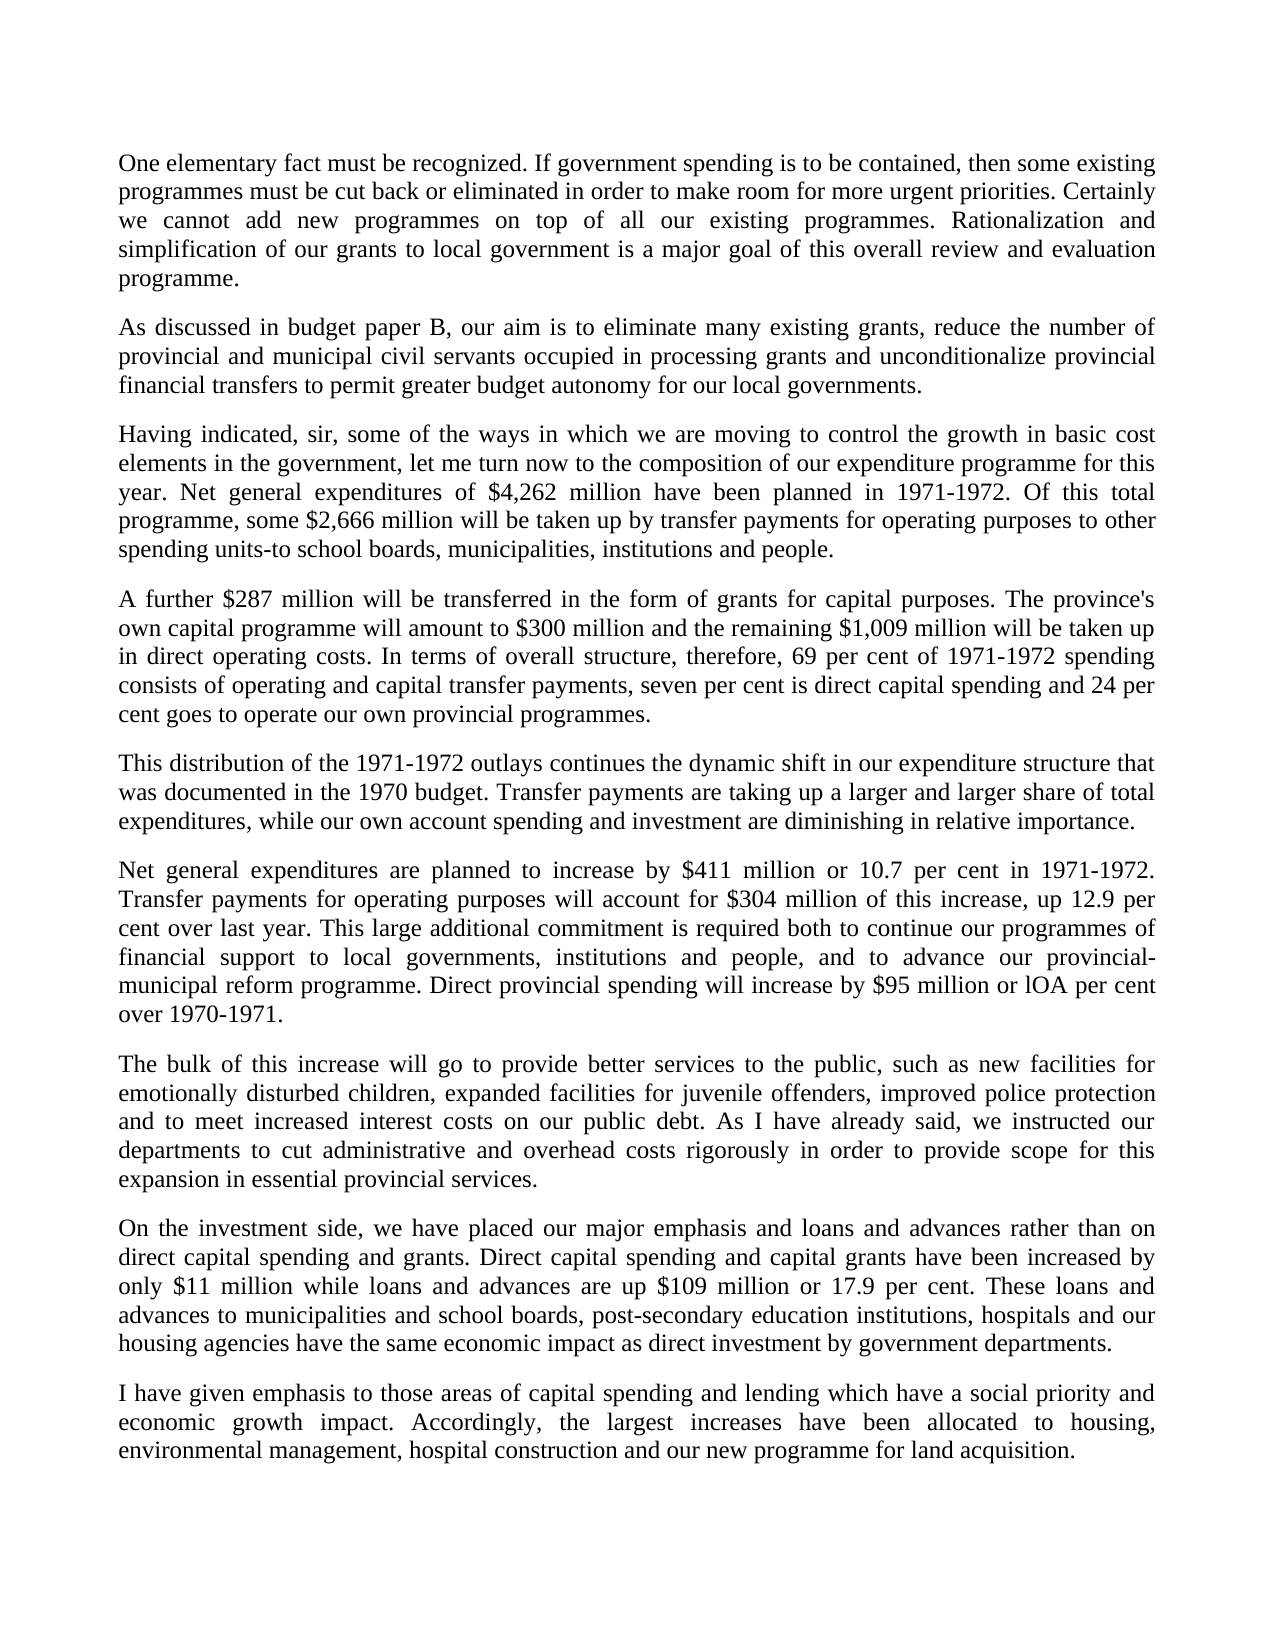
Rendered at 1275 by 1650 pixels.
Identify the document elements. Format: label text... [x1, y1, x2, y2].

text Net general expenditures are planned to increase by $411 million or 10.7 per cent in 1971-1972. Transfer payments for operating purposes will account for $304 million of this increase, up 12.9 per cent over last year. This large additional commitment is required both to continue our programmes of financial support to local governments, institutions and people, and to advance our provincial-municipal reform programme. Direct provincial spending will increase by $95 million or lOA per cent over 1970-1971. [118, 856, 1157, 1028]
text A further $287 million will be transferred in the form of grants for capital purposes. The province's own capital programme will amount to $300 million and the remaining $1,009 million will be taken up in direct operating costs. In terms of overall structure, therefore, 69 per cent of 1971-1972 spending consists of operating and capital transfer payments, seven per cent is direct capital spending and 24 per cent goes to operate our own provincial programmes. [118, 584, 1157, 728]
text One elementary fact must be recognized. If government spending is to be contained, then some existing programmes must be cut back or eliminated in order to make room for more urgent priorities. Certainly we cannot add new programmes on top of all our existing programmes. Rationalization and simplification of our grants to local government is a major goal of this overall review and evaluation programme. [118, 148, 1157, 291]
text This distribution of the 1971-1972 outlays continues the dynamic shift in our expenditure structure that was documented in the 1970 budget. Transfer payments are taking up a larger and larger share of total expenditures, while our own account spending and investment are diminishing in relative importance. [118, 748, 1157, 835]
text On the investment side, we have placed our major emphasis and loans and advances rather than on direct capital spending and grants. Direct capital spending and capital grants have been increased by only $11 million while loans and advances are up $109 million or 17.9 per cent. These loans and advances to municipalities and school boards, post-secondary education institutions, hospitals and our housing agencies have the same economic impact as direct investment by government departments. [118, 1213, 1157, 1357]
text The bulk of this increase will go to provide better services to the public, such as new facilities for emotionally disturbed children, expanded facilities for juvenile offenders, improved police protection and to meet increased interest costs on our public debt. As I have already said, we instructed our departments to cut administrative and overhead costs rigorously in order to provide scope for this expansion in essential provincial services. [118, 1049, 1157, 1193]
text As discussed in budget paper B, our aim is to eliminate many existing grants, reduce the number of provincial and municipal civil servants occupied in processing grants and unconditionalize provincial financial transfers to permit greater budget autonomy for our local governments. [118, 312, 1157, 398]
text I have given emphasis to those areas of capital spending and lending which have a social priority and economic growth impact. Accordingly, the largest increases have been allocated to housing, environmental management, hospital construction and our new programme for land acquisition. [118, 1378, 1157, 1464]
text Having indicated, sir, some of the ways in which we are moving to control the growth in basic cost elements in the government, let me turn now to the composition of our expenditure programme for this year. Net general expenditures of $4,262 million have been planned in 1971-1972. Of this total programme, some $2,666 million will be taken up by transfer payments for operating purposes to other spending units-to school boards, municipalities, institutions and people. [118, 419, 1157, 563]
